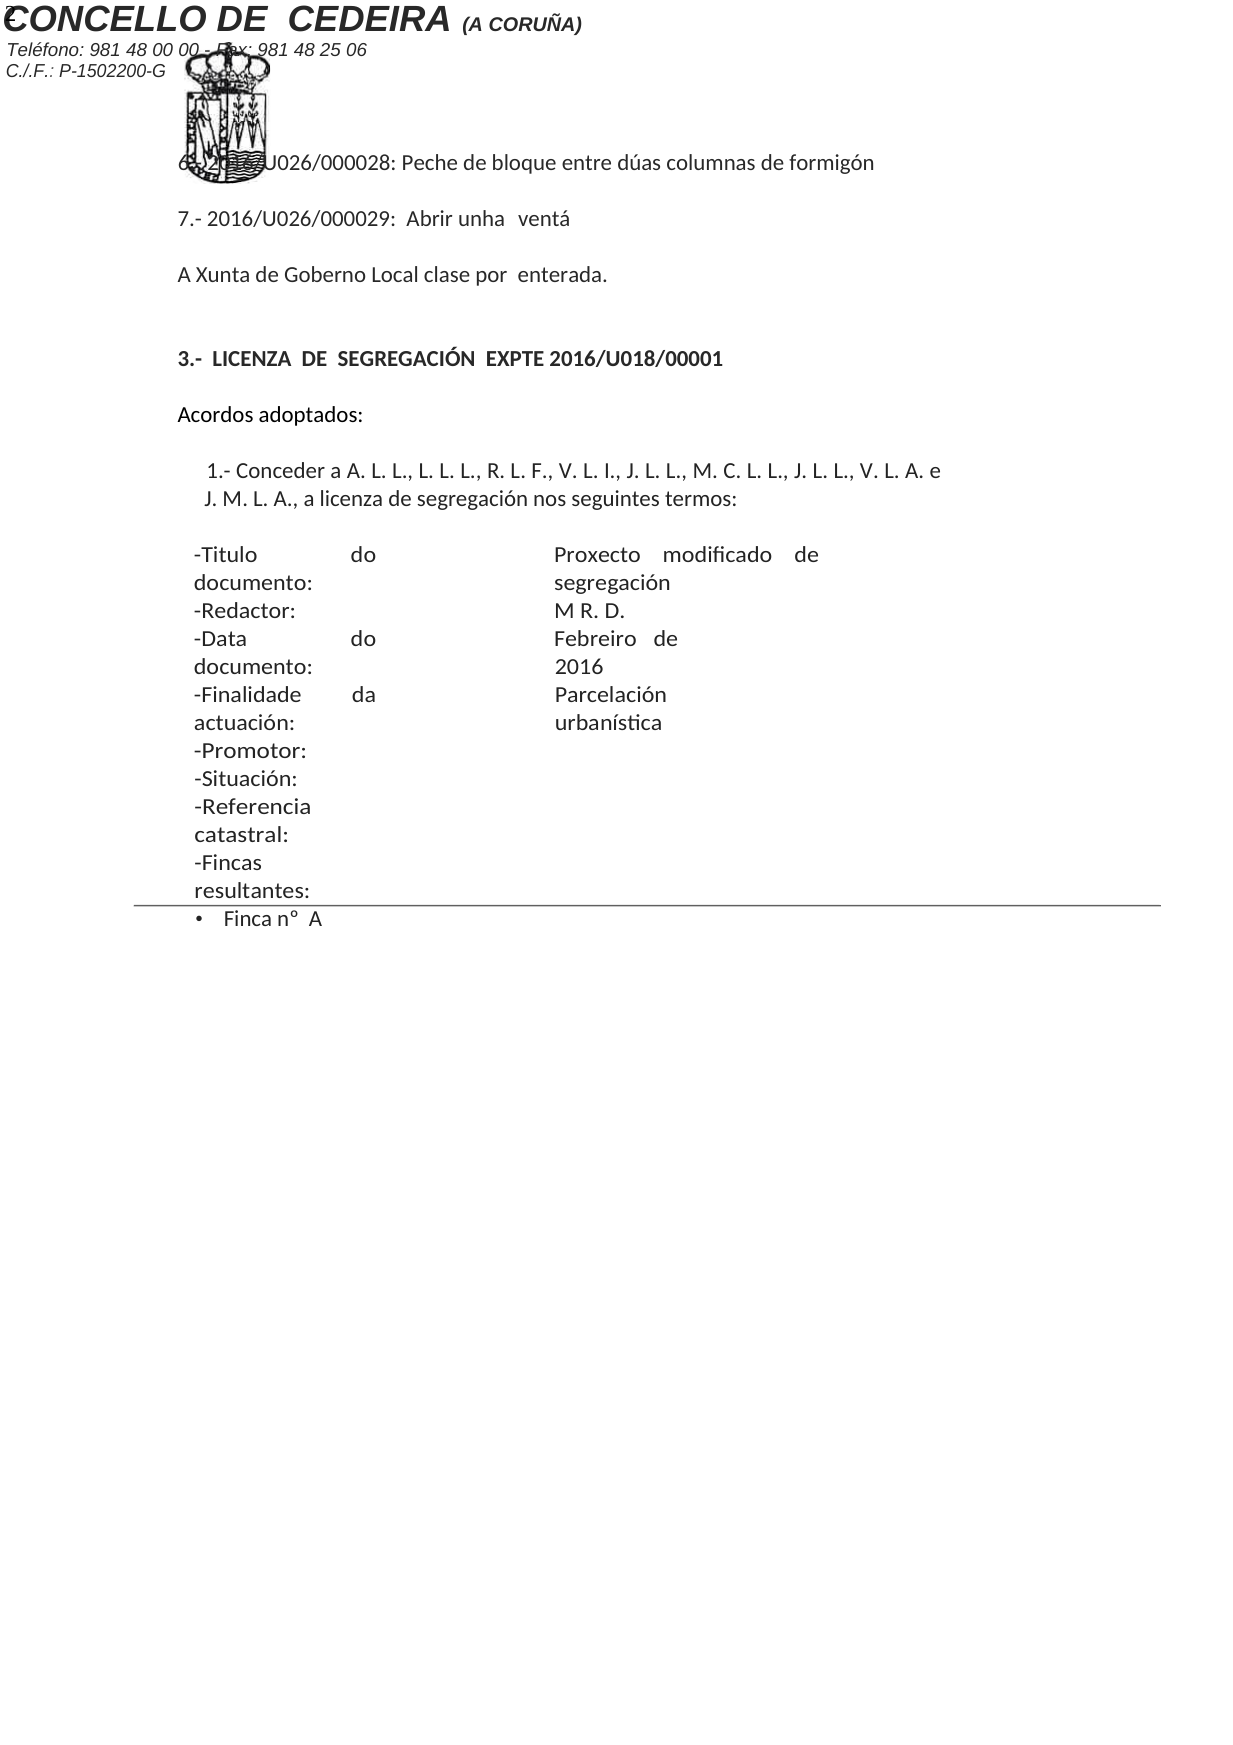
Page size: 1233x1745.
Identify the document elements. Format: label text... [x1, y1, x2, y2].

list Finca nº A [195, 904, 376, 932]
text -Fincas resultantes: [194, 848, 376, 904]
text 1.- Conceder a A. L. L., L. L. L., R. L. F., V. L. I., J. L. L., M. C. L. L., J. L. L., V. L. A. e J. M. L. A., a licenza de segregación nos seguintes termos: [204, 456, 943, 512]
text Febreiro de 2016 Parcelación urbanística [554, 624, 678, 736]
text 3.- LICENZA DE SEGREGACIÓN EXPTE 2016/U018/00001 [177, 344, 1048, 372]
text -Redactor: [194, 596, 376, 624]
picture [184, 42, 271, 148]
subtitle -Titulo do documento: [194, 540, 376, 596]
text -Promotor: [194, 736, 376, 764]
picture [184, 176, 271, 184]
text 6.- 2016/U026/000028: Peche de bloque entre dúas columnas de formigón [177, 148, 1048, 176]
text -Data do documento: [194, 624, 376, 680]
text 7.- 2016/U026/000029: Abrir unha ventá [177, 204, 1048, 232]
text A Xunta de Goberno Local clase por enterada. [177, 260, 1048, 288]
text Proxecto modificado de segregación [554, 540, 819, 596]
text -Finalidade da actuación: [194, 680, 376, 736]
text -Referencia catastral: [194, 792, 376, 848]
text Acordos adoptados: [177, 400, 1048, 428]
text -Situación: [194, 764, 376, 792]
text M R. D. [554, 596, 819, 624]
